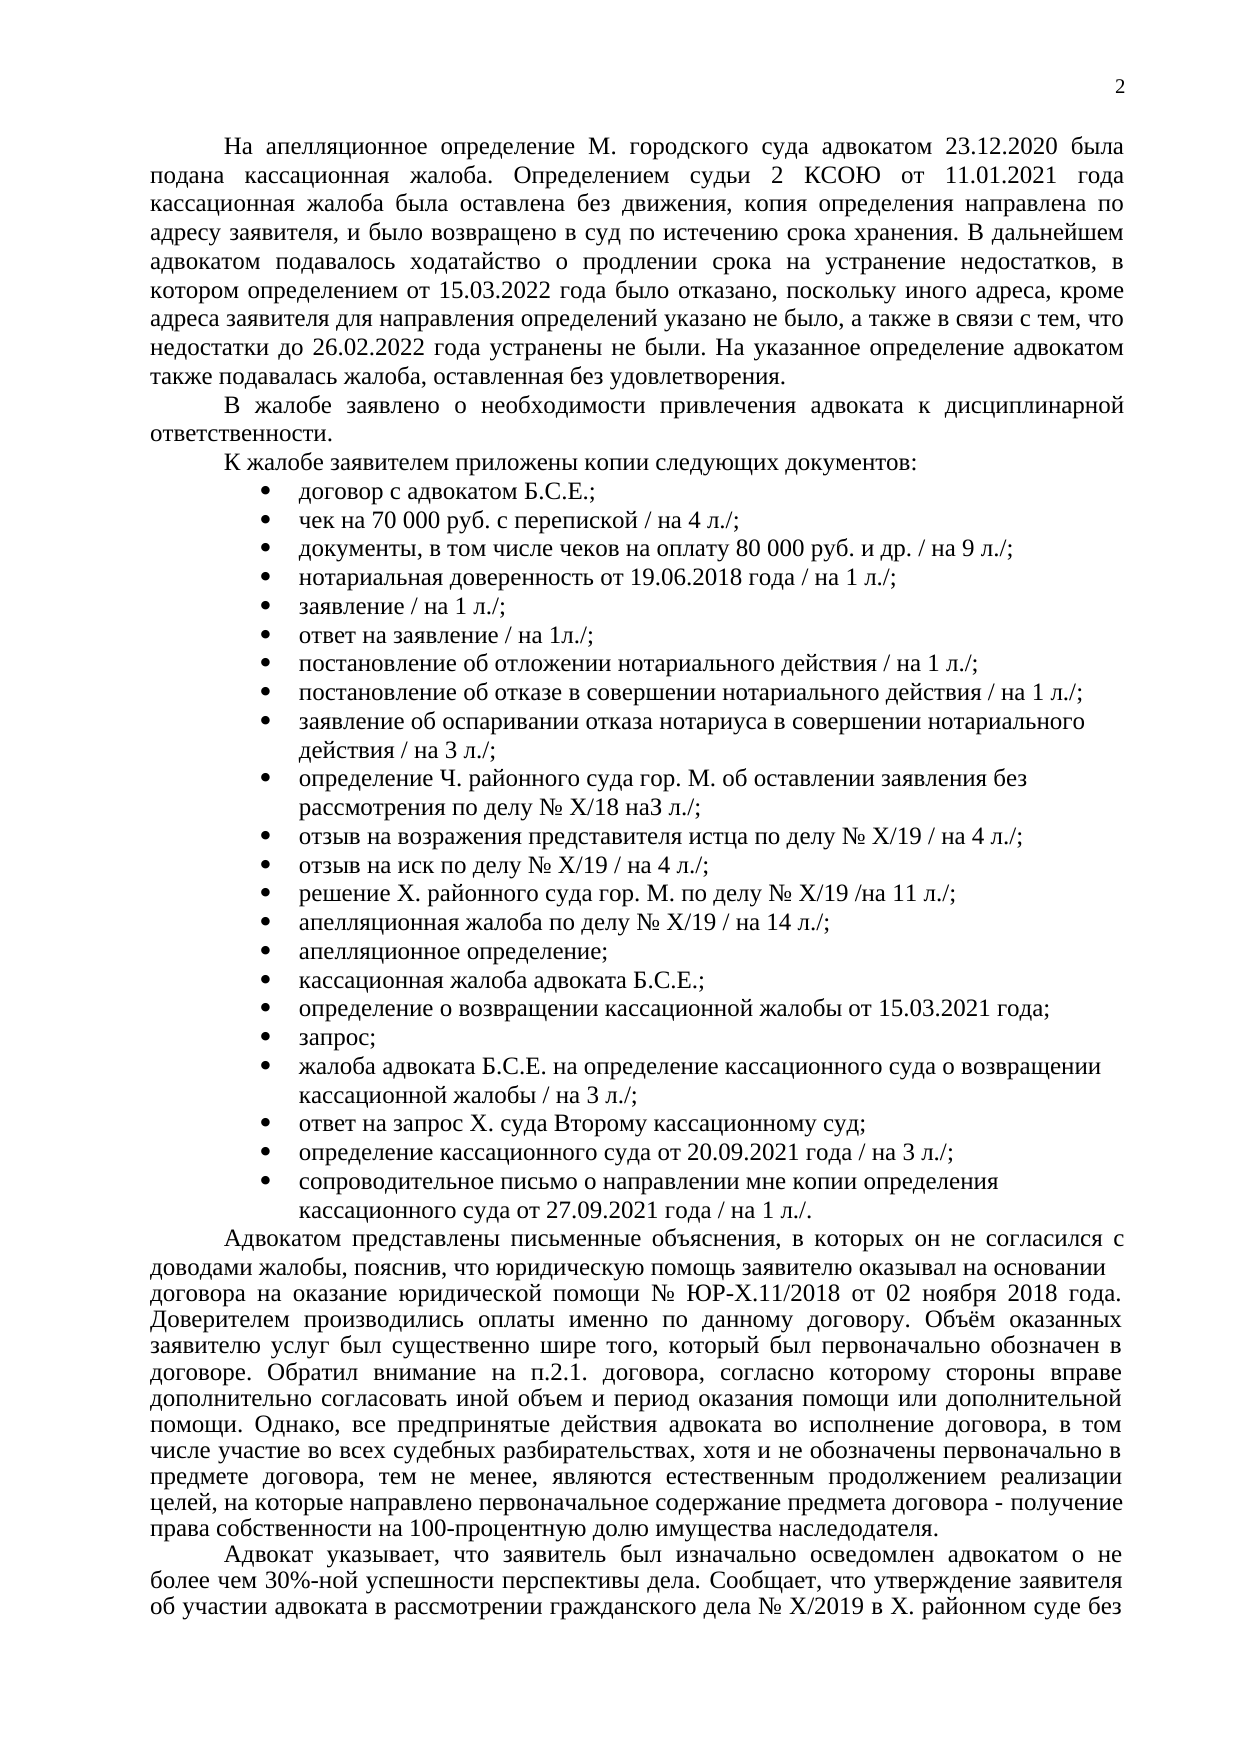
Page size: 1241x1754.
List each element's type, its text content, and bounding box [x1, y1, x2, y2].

list определение о возвращении кассационной жалобы от 15.03.2021 года; [261, 993, 1125, 1022]
list отзыв на возражения представителя истца по делу № Х/19 / на 4 л./; [261, 821, 1125, 850]
list ответ на запрос Х. суда Второму кассационному суд; [261, 1108, 1125, 1137]
list запрос; [261, 1022, 1125, 1051]
list документы, в том числе чеков на оплату 80 000 руб. и др. / на 9 л./; [261, 533, 1125, 562]
list апелляционное определение; [261, 936, 1125, 965]
list постановление об отложении нотариального действия / на 1 л./; [261, 648, 1125, 677]
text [150, 1541, 1123, 1619]
text Адвокатом представлены письменные объяснения, в которых он не согласился с доводами жалобы, пояснив, что юридическую помощь заявителю оказывал на основании [150, 1223, 1125, 1281]
list нотариальная доверенность от 19.06.2018 года / на 1 л./; [261, 562, 1125, 591]
list кассационная жалоба адвоката Б.С.Е.; [261, 965, 1125, 993]
list определение кассационного суда от 20.09.2021 года / на 3 л./; [261, 1137, 1125, 1166]
list апелляционная жалоба по делу № Х/19 / на 14 л./; [261, 907, 1125, 936]
list договор с адвокатом Б.С.Е.; [261, 476, 1125, 505]
list постановление об отказе в совершении нотариального действия / на 1 л./; [261, 677, 1125, 706]
list решение Х. районного суда гор. М. по делу № Х/19 /на 11 л./; [261, 878, 1125, 907]
list ответ на заявление / на 1л./; [261, 620, 1125, 648]
text договора на оказание юридической помощи № ЮР-Х.11/2018 от 02 ноября 2018 года. Доверителем производились оплаты именно по данному договору. Объём оказанных заявителю услуг был существенно шире того, который был первоначально обозначен в договоре. Обратил внимание на п.2.1. договора, согласно которому стороны вправе дополнительно согласовать иной объем и период оказания помощи или дополнительной помощи. Однако, все предпринятые действия адвоката во исполнение договора, в том числе участие во всех судебных разбирательствах, хотя и не обозначены первоначально в предмете договора, тем не менее, являются естественным продолжением реализации целей, на которые направлено первоначальное содержание предмета договора - получение права собственности на 100-процентную долю имущества наследодателя. [150, 1281, 1123, 1541]
list отзыв на иск по делу № Х/19 / на 4 л./; [261, 850, 1125, 878]
list заявление / на 1 л./; [261, 591, 1125, 620]
list определение Ч. районного суда гор. М. об оставлении заявления без рассмотрения по делу № Х/18 наЗ л./; [261, 763, 1125, 821]
text К жалобе заявителем приложены копии следующих документов: [150, 447, 1125, 476]
list чек на 70 000 руб. с перепиской / на 4 л./; [261, 505, 1125, 533]
list жалоба адвоката Б.С.Е. на определение кассационного суда о возвращении кассационной жалобы / на 3 л./; [261, 1051, 1125, 1108]
text В жалобе заявлено о необходимости привлечения адвоката к дисциплинарной ответственности. [150, 390, 1125, 447]
list заявление об оспаривании отказа нотариуса в совершении нотариального действия / на 3 л./; [261, 706, 1125, 763]
text На апелляционное определение М. городского суда адвокатом 23.12.2020 была подана кассационная жалоба. Определением судьи 2 КСОЮ от 11.01.2021 года кассационная жалоба была оставлена без движения, копия определения направлена по адресу заявителя, и было возвращено в суд по истечению срока хранения. В дальнейшем адвокатом подавалось ходатайство о продлении срока на устранение недостатков, в котором определением от 15.03.2022 года было отказано, поскольку иного адреса, кроме адреса заявителя для направления определений указано не было, а также в связи с тем, что недостатки до 26.02.2022 года устранены не были. На указанное определение адвокатом также подавалась жалоба, оставленная без удовлетворения. [150, 131, 1125, 390]
list сопроводительное письмо о направлении мне копии определения кассационного суда от 27.09.2021 года / на 1 л./. [261, 1166, 1125, 1223]
